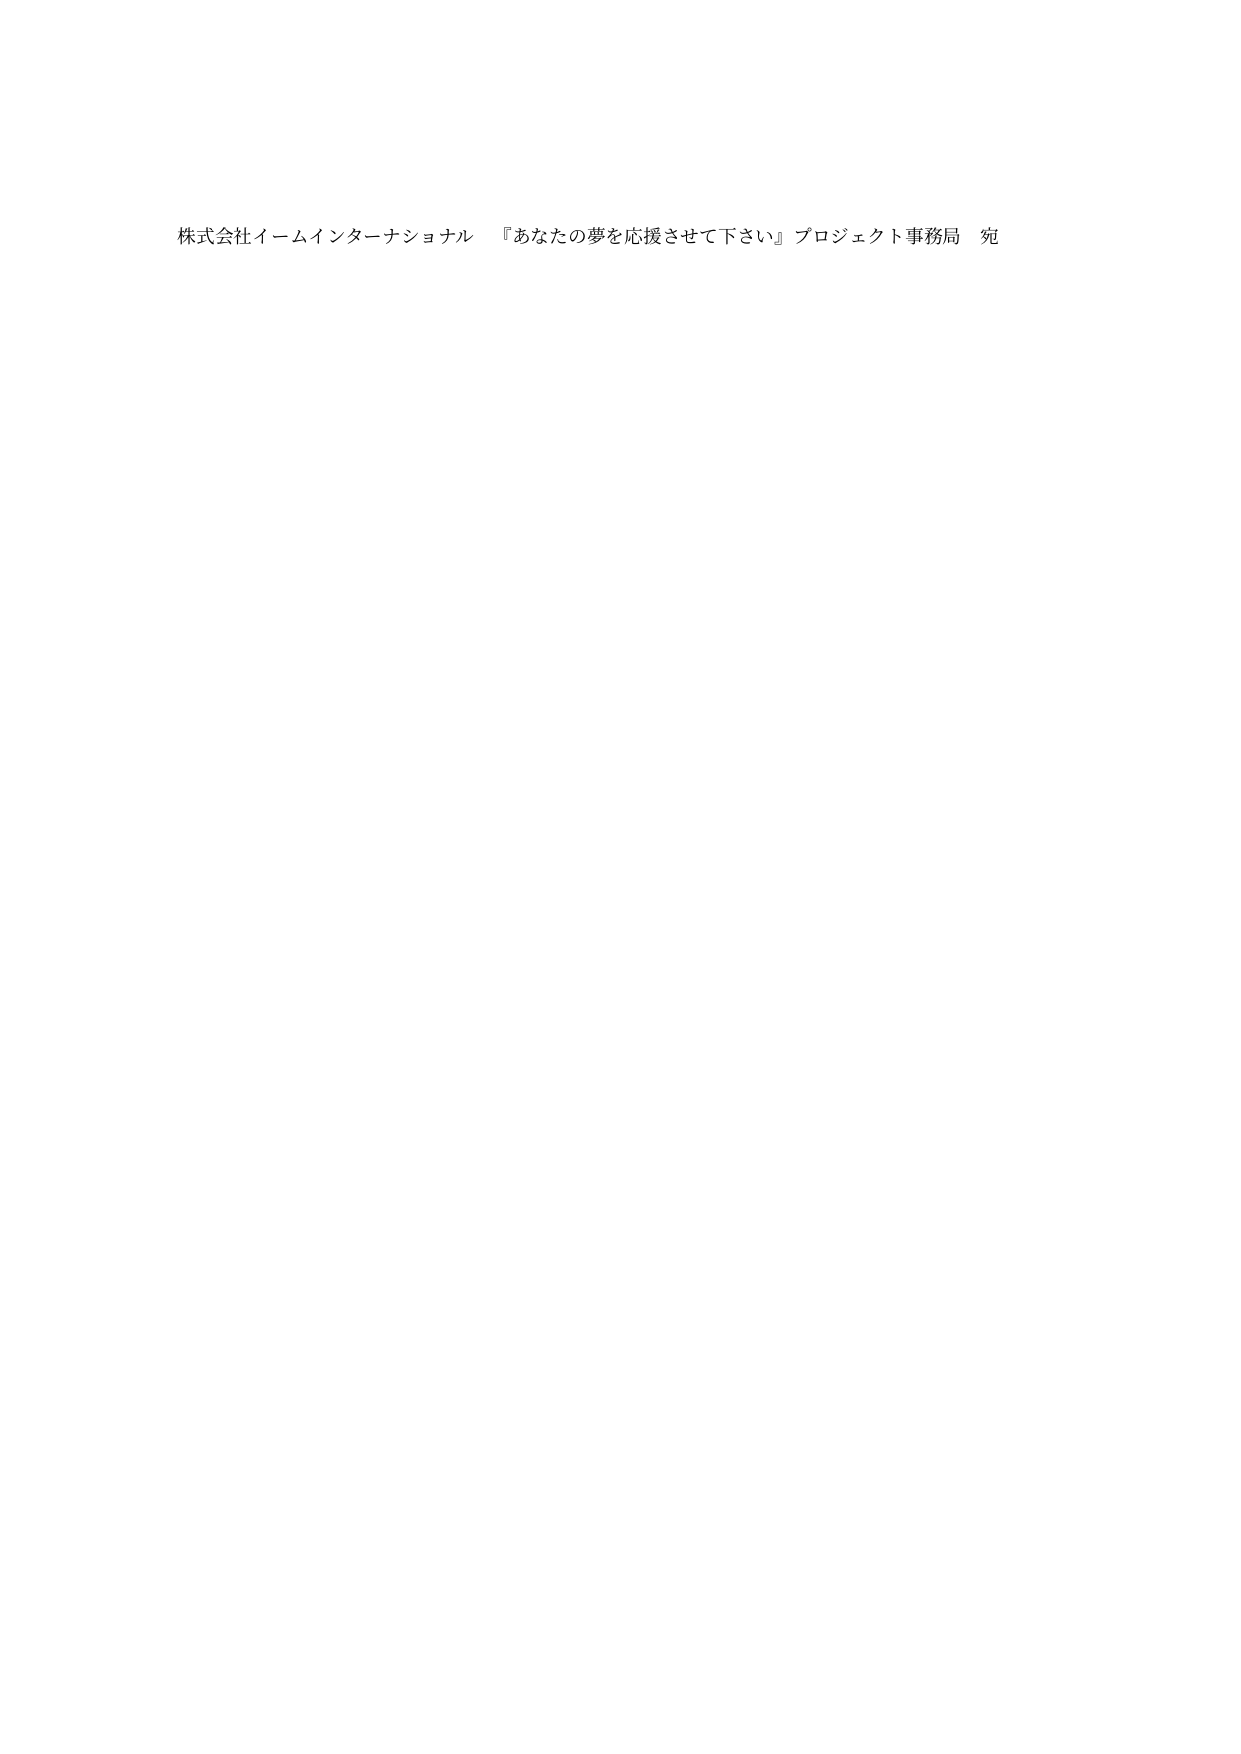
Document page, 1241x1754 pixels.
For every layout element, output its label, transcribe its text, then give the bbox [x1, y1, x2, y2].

text 株式会社イームインターナショナル 『あなたの夢を応援させて下さい』プロジェクト事務局 宛 [177, 217, 1063, 254]
